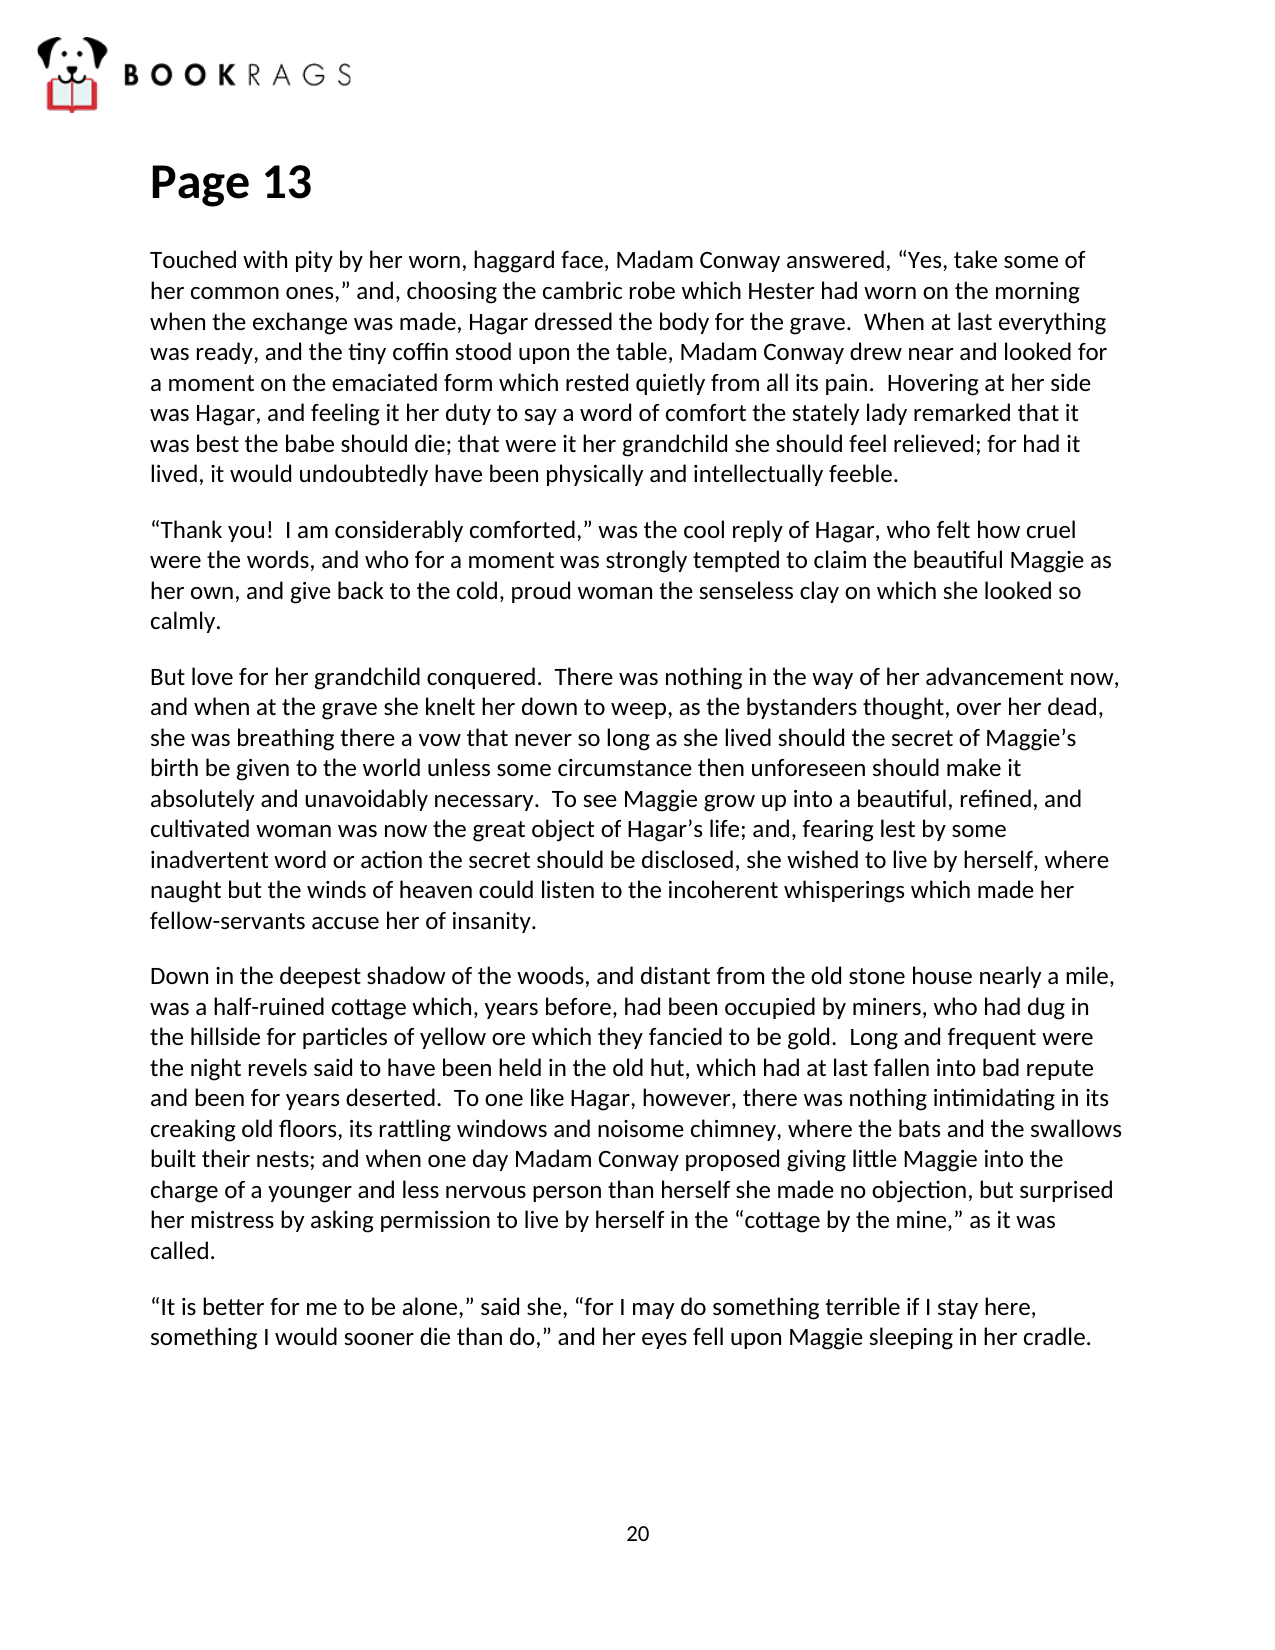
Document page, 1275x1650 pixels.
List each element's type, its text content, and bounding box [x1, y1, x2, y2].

text Page 13 [150, 150, 1125, 211]
text But love for her grandchild conquered. There was nothing in the way of her advancement now, and when at the grave she knelt her down to weep, as the bystanders thought, over her dead, she was breathing there a vow that never so long as she lived should the secret of Maggie’s birth be given to the world unless some circumstance then unforeseen should make it absolutely and unavoidably necessary. To see Maggie grow up into a beautiful, refined, and cultivated woman was now the great object of Hagar’s life; and, fearing lest by some inadvertent word or action the secret should be disclosed, she wished to live by herself, where naught but the winds of heaven could listen to the incoherent whisperings which made her fellow-servants accuse her of insanity. [150, 661, 1125, 936]
text Touched with pity by her worn, haggard face, Madam Conway answered, “Yes, take some of her common ones,” and, choosing the cambric robe which Hester had worn on the morning when the exchange was made, Hagar dressed the body for the grave. When at last everything was ready, and the tiny coffin stood upon the table, Madam Conway drew near and looked for a moment on the emaciated form which rested quietly from all its pain. Hovering at her side was Hagar, and feeling it her duty to say a word of comfort the stately lady remarked that it was best the babe should die; that were it her grandchild she should feel relieved; for had it lived, it would undoubtedly have been physically and intellectually feeble. [150, 244, 1125, 489]
text Down in the deepest shadow of the woods, and distant from the old stone house nearly a mile, was a half-ruined cottage which, years before, had been occupied by miners, who had dug in the hillside for particles of yellow ore which they fancied to be gold. Long and frequent were the night revels said to have been held in the old hut, which had at last fallen into bad repute and been for years deserted. To one like Hagar, however, there was nothing intimidating in its creaking old floors, its rattling windows and noisome chimney, where the bats and the swallows built their nests; and when one day Madam Conway proposed giving little Maggie into the charge of a younger and less nervous person than herself she made no objection, but surprised her mistress by asking permission to live by herself in the “cottage by the mine,” as it was called. [150, 961, 1125, 1266]
text “It is better for me to be alone,” said she, “for I may do something terrible if I stay here, something I would sooner die than do,” and her eyes fell upon Maggie sleeping in her cradle. [150, 1291, 1125, 1352]
picture [37, 37, 351, 113]
text “Thank you! I am considerably comforted,” was the cool reply of Hagar, who felt how cruel were the words, and who for a moment was strongly tempted to claim the beautiful Maggie as her own, and give back to the cold, proud woman the senseless clay on which she looked so calmly. [150, 514, 1125, 636]
